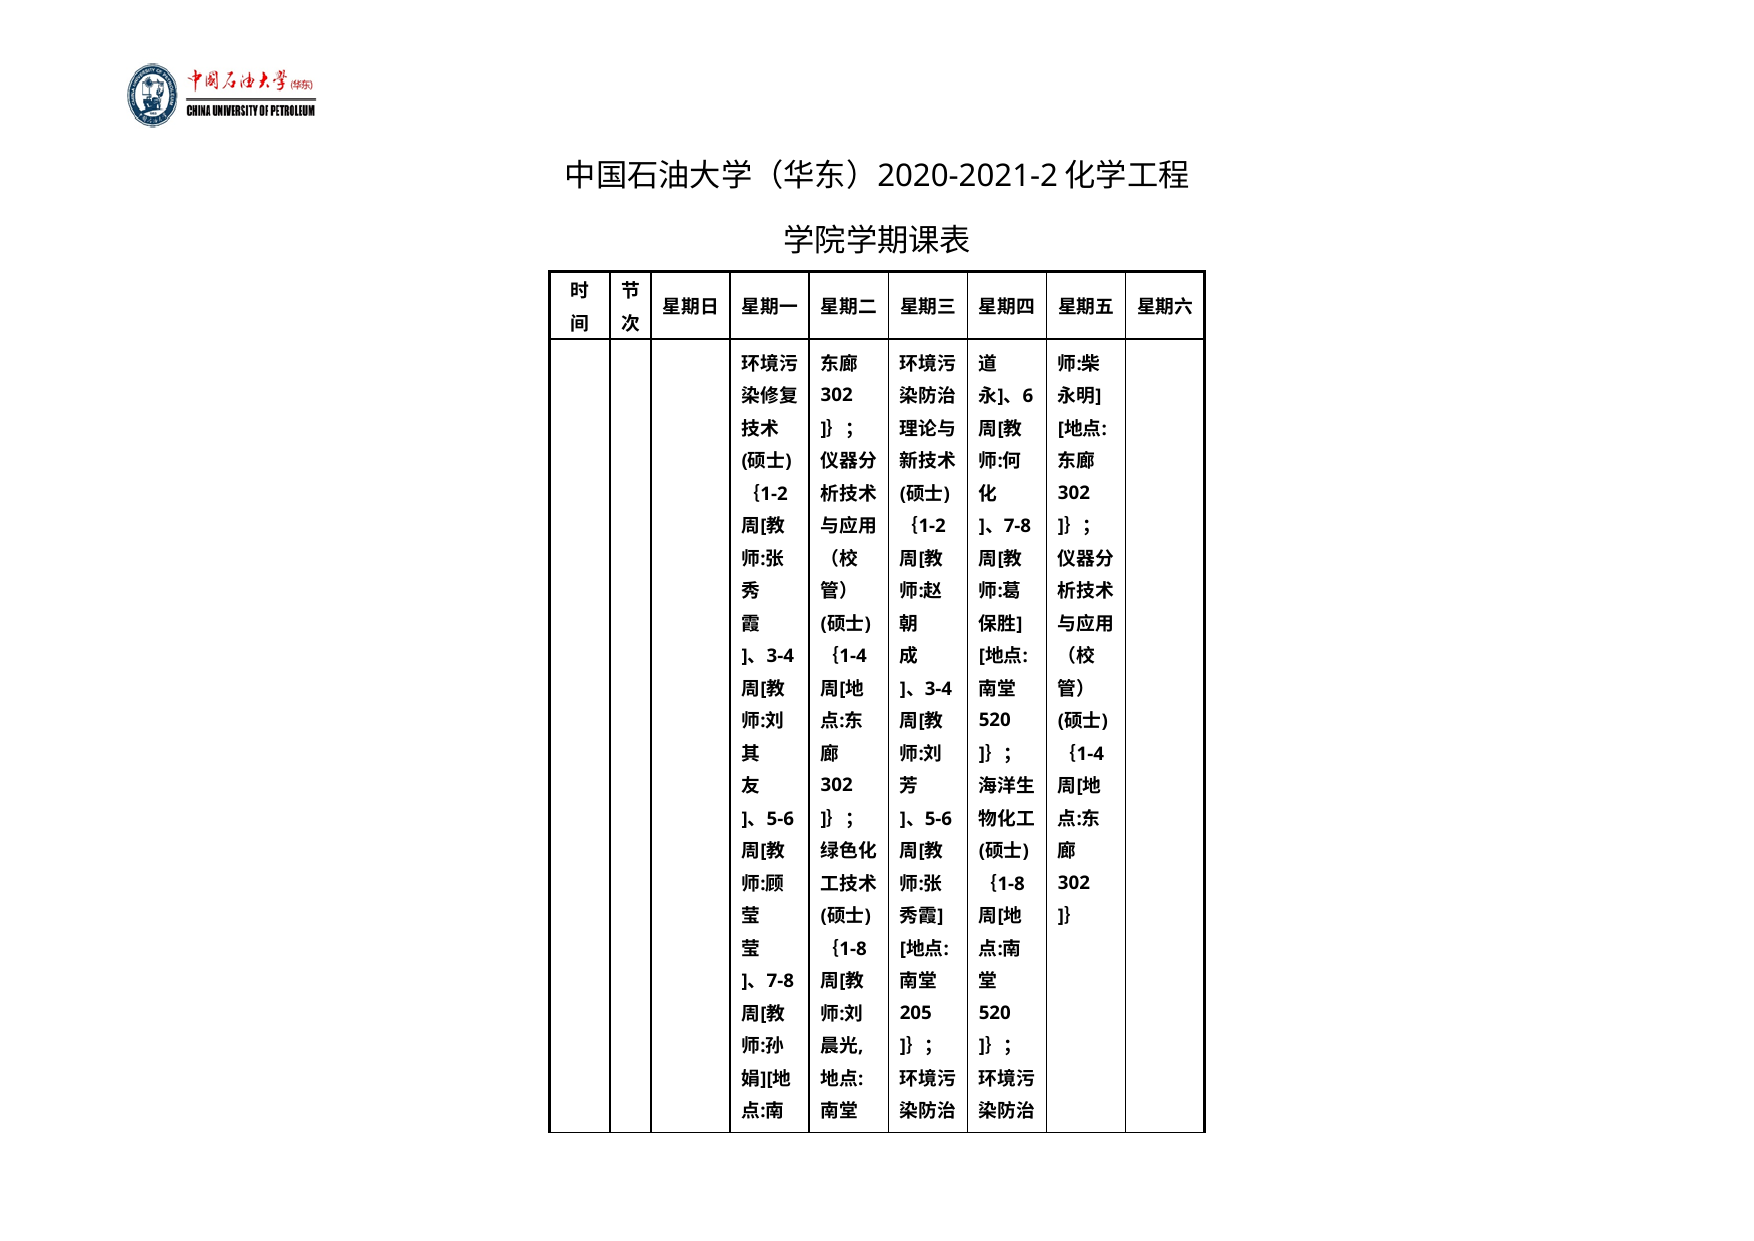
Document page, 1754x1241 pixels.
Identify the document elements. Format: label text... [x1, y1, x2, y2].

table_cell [968, 340, 1046, 1132]
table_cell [889, 340, 967, 1132]
table_cell [652, 340, 729, 1132]
table_cell 节 次 [611, 273, 650, 338]
table_header 中国石油大学（华东）2020-2021-2化学工程学院学期课表 [549, 140, 1204, 270]
table_cell 星期日 [652, 273, 729, 338]
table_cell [1047, 340, 1125, 1132]
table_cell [810, 340, 888, 1132]
table_cell 星期五 [1047, 273, 1125, 338]
table_cell 星期三 [889, 273, 967, 338]
table_cell 星期六 [1126, 273, 1203, 338]
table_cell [731, 340, 808, 1132]
table_cell 时 间 [551, 273, 609, 338]
table_cell 9 [611, 340, 650, 1132]
table_cell 星期一 [731, 273, 808, 338]
table_cell 星期四 [968, 273, 1046, 338]
table_cell 星期二 [810, 273, 888, 338]
table_cell [1126, 340, 1203, 1132]
